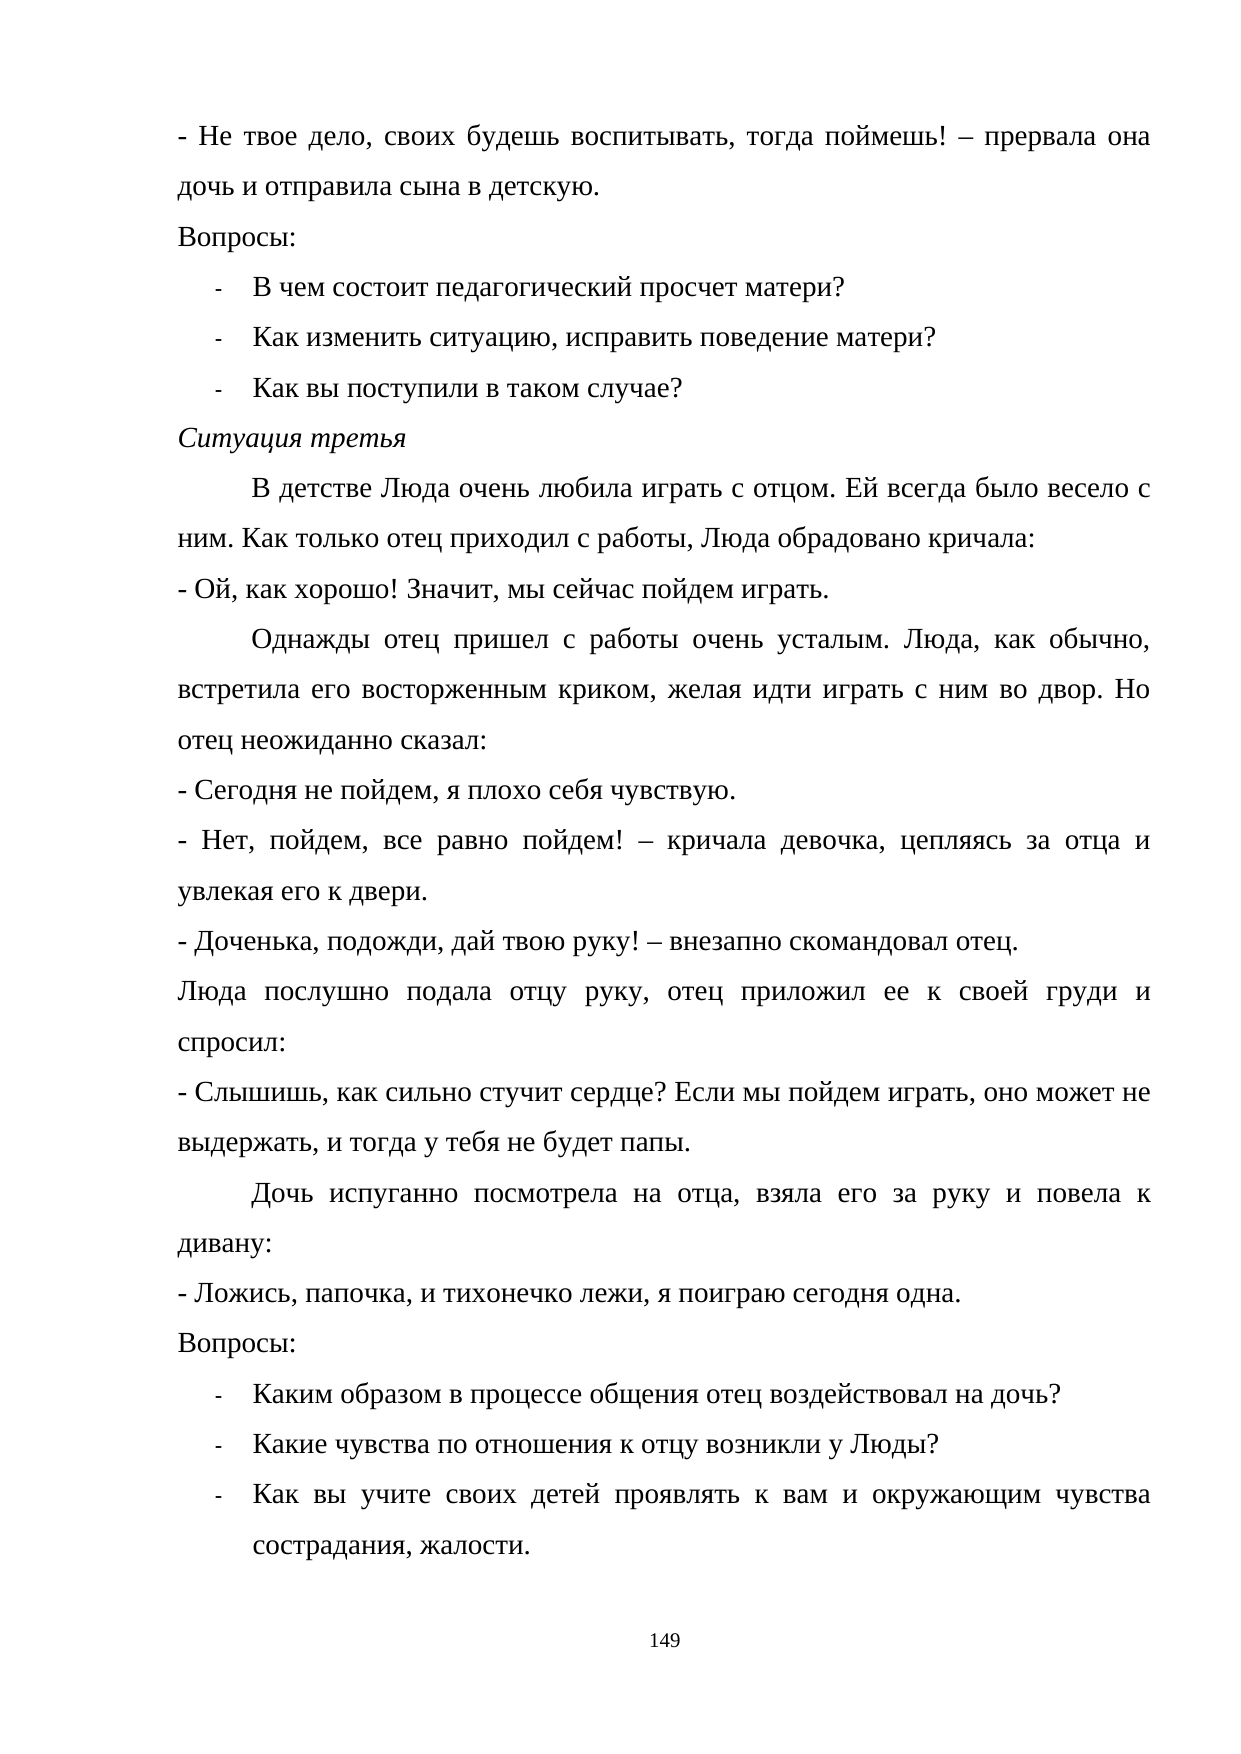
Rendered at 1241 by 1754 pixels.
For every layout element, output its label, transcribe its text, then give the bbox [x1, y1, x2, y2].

text - Ложись, папочка, и тихонечко лежи, я поиграю сегодня одна. [177, 1275, 1152, 1309]
text - Доченька, подожди, дай твою руку! – внезапно скомандовал отец. [177, 923, 1152, 957]
text Люда послушно подала отцу руку, отец приложил ее к своей груди и спросил: [177, 973, 1152, 1057]
text - Нет, пойдем, все равно пойдем! – кричала девочка, цепляясь за отца и увлекая его к двери. [177, 822, 1152, 906]
text Дочь испуганно посмотрела на отца, взяла его за руку и повела к дивану: [177, 1175, 1152, 1258]
list Какие чувства по отношения к отцу возникли у Люды? [215, 1426, 1152, 1460]
list Как вы поступили в таком случае? [215, 370, 1152, 403]
text Ситуация третья [177, 420, 1152, 453]
text - Не твое дело, своих будешь воспитывать, тогда поймешь! – прервала она дочь и отправила сына в детскую. [177, 118, 1152, 202]
list Как вы учите своих детей проявлять к вам и окружающим чувства сострадания, жалости. [215, 1477, 1152, 1560]
text В детстве Люда очень любила играть с отцом. Ей всегда было весело с ним. Как только отец приходил с работы, Люда обрадовано кричала: [177, 470, 1152, 554]
text Однажды отец пришел с работы очень усталым. Люда, как обычно, встретила его восторженным криком, желая идти играть с ним во двор. Но отец неожиданно сказал: [177, 621, 1152, 755]
text - Ой, как хорошо! Значит, мы сейчас пойдем играть. [177, 571, 1152, 604]
list Как изменить ситуацию, исправить поведение матери? [215, 319, 1152, 353]
text Вопросы: [177, 1326, 1152, 1359]
text - Слышишь, как сильно стучит сердце? Если мы пойдем играть, оно может не выдержать, и тогда у тебя не будет папы. [177, 1074, 1152, 1158]
list Каким образом в процессе общения отец воздействовал на дочь? [215, 1376, 1152, 1409]
text Вопросы: [177, 219, 1152, 252]
list В чем состоит педагогический просчет матери? [215, 269, 1152, 303]
text - Сегодня не пойдем, я плохо себя чувствую. [177, 772, 1152, 806]
